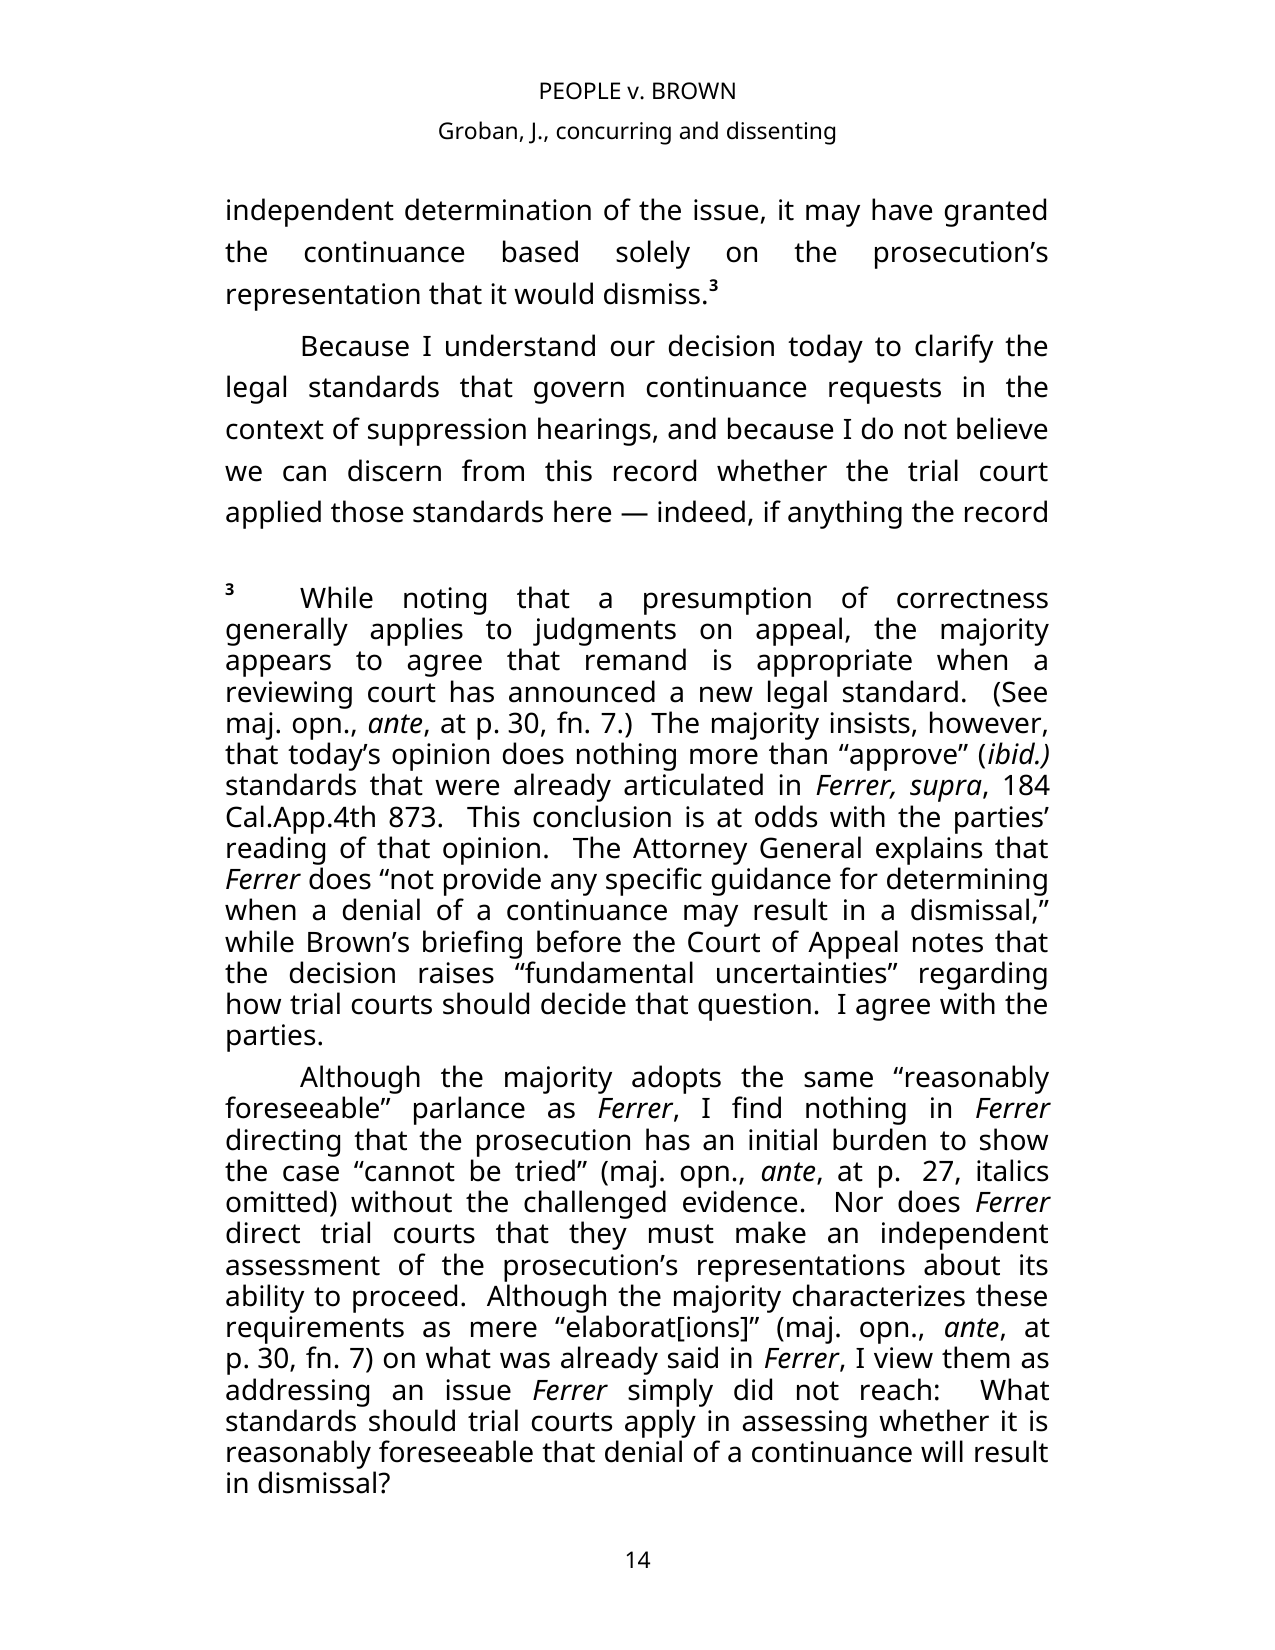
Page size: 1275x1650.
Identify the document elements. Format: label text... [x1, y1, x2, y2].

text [225, 187, 1050, 312]
text Because I understand our decision today to clarify the legal standards that govern continuance requests in the context of suppression hearings, and because I do not believe we can discern from this record whether the trial court applied those standards here — indeed, if anything the record suggests it did not — I would reverse the judgment of guilt and remand the matter to the trial court with directions to hold a hearing as to whether the prosecution can satisfy its “burden . . . to show an inability to go forward without the evidence in dispute.” (Maj. opn., at p. 1; see People v. Jimenez (1978) 21 Cal.3d 595, 609, overruled by People v. Cahill (1993) 5 Cal.4th 478 on another ground [where opinion clarified uncertainty in the law, reviewing court would not “presume[] that the trial court applied the correct standard in those cases in which the record is silent in this regard”]; Richards v. CH2M Hill, Inc. (2001) 26 Cal.4th 798, 824 [“proper course” is to remand for application of “new” standard “to the facts of this case”].) [225, 323, 1050, 531]
